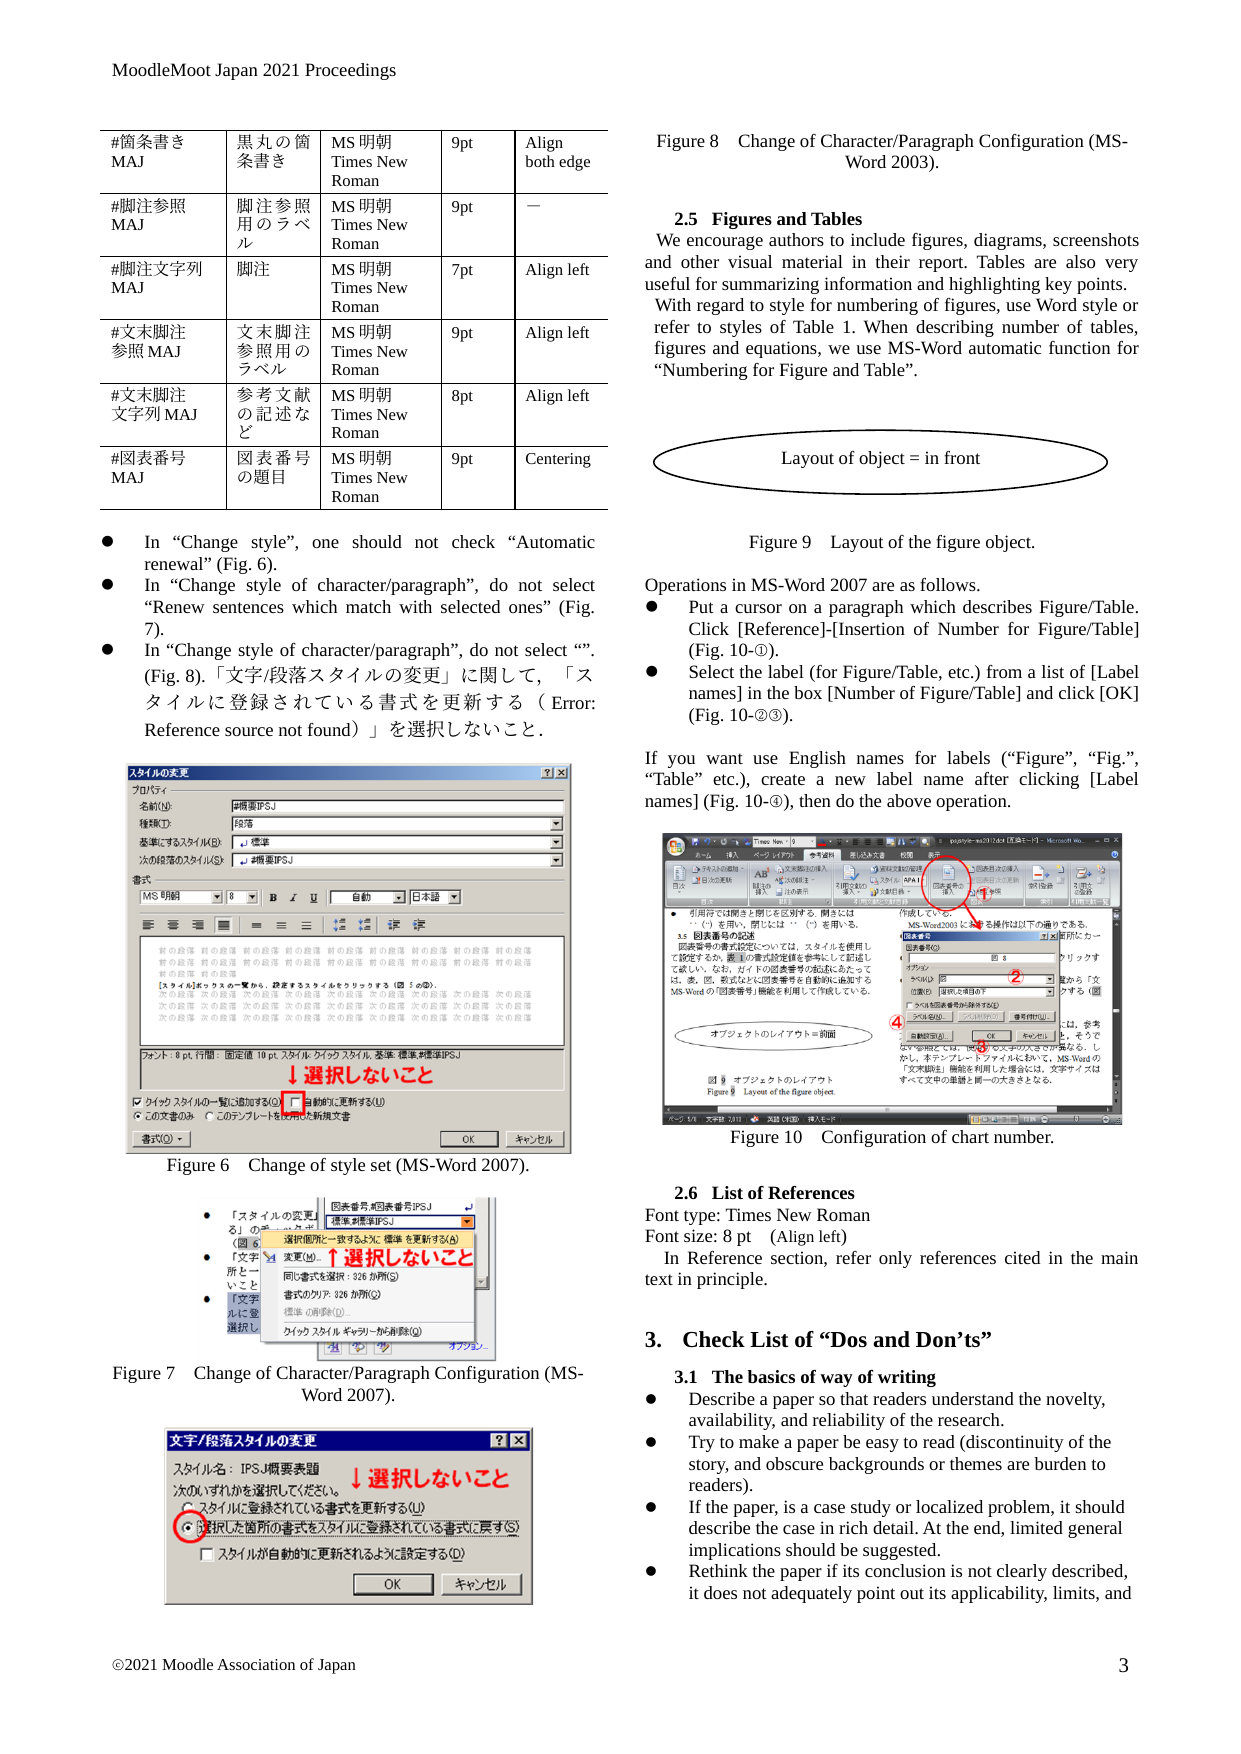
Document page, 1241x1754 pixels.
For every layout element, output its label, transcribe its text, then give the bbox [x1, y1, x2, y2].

table_cell MS明朝 Times New Roman [321, 257, 441, 319]
table_cell MS明朝 Times New Roman [321, 384, 441, 446]
picture [162, 1427, 534, 1605]
table_cell 脚注参照用のラベル [227, 194, 320, 256]
subtitle Figures and Tables [674, 208, 1140, 229]
subtitle List of References [674, 1182, 1140, 1204]
picture [661, 833, 1123, 1125]
list In “Change style of character/paragraph”, do not select “Renew sentences which match with selected ones” (Fig. 7). [100, 574, 596, 639]
list Select the label (for Figure/Table, etc.) from a list of [Label names] in the box [Number of Figure/Table] and click [OK] (Fig. 10-②③). [644, 661, 1140, 725]
table_cell Align left [516, 320, 608, 382]
subtitle Check List of “Dos and Don’ts” [644, 1324, 1140, 1353]
subtitle The basics of way of writing [674, 1366, 1140, 1388]
table_cell #文末脚注 文字列MAJ [100, 384, 226, 446]
text Figure 9 Layout of the figure object. [644, 531, 1140, 553]
table_cell 7pt [442, 257, 514, 319]
table_cell MS明朝 Times New Roman [321, 194, 441, 256]
table_cell Centering [516, 447, 608, 509]
text If you want use English names for labels (“Figure”, “Fig.”, “Table” etc.), create a new label name after clicking [Label names] (Fig. 10-④), then do the above operation. [644, 747, 1140, 811]
list If the paper, is a case study or localized problem, it should describe the case in rich detail. At the end, limited general implications should be suggested. [644, 1496, 1140, 1560]
list Try to make a paper be easy to read (discontinuity of the story, and obscure backgrounds or themes are burden to readers). [644, 1431, 1140, 1496]
table_cell Align left [516, 384, 608, 446]
table_cell 9pt [442, 131, 514, 193]
list Describe a paper so that readers understand the novelty, availability, and reliability of the research. [644, 1388, 1140, 1431]
table_cell Align left [516, 257, 608, 319]
text With regard to style for numbering of figures, use Word style or refer to styles of Table 1. When describing number of tables, figures and equations, we use MS-Word automatic function for “Numbering for Figure and Table”. [644, 294, 1140, 380]
table_cell 黒丸の箇条書き [227, 131, 320, 193]
table_cell 8pt [442, 384, 514, 446]
table_cell 9pt [442, 194, 514, 256]
text Font type: Times New Roman [644, 1204, 1140, 1225]
table_cell #文末脚注 参照MAJ [100, 320, 226, 382]
text In Reference section, refer only references cited in the main text in principle. [644, 1247, 1140, 1290]
list In “Change style”, one should not check “Automatic renewal” (Fig. 6). [100, 531, 596, 574]
table_cell － [516, 194, 608, 256]
table_cell #脚注文字列 MAJ [100, 257, 226, 319]
text Figure 10 Configuration of chart number. [644, 1126, 1140, 1147]
table_cell MS明朝 Times New Roman [321, 320, 441, 382]
table_cell #図表番号 MAJ [100, 447, 226, 509]
text We encourage authors to include figures, diagrams, screenshots and other visual material in their report. Tables are also very useful for summarizing information and highlighting key points. [644, 229, 1140, 294]
text Figure 6 Change of style set (MS-Word 2007). [100, 1154, 596, 1176]
table_cell MS明朝 Times New Roman [321, 447, 441, 509]
table_cell Align both edge [516, 131, 608, 193]
table_cell MS明朝 Times New Roman [321, 131, 441, 193]
table_cell 文末脚注参照用のラベル [227, 320, 320, 382]
picture [124, 763, 572, 1154]
text Figure 8 Change of Character/Paragraph Configuration (MS-Word 2003). [644, 130, 1140, 173]
list Put a cursor on a paragraph which describes Figure/Table. Click [Reference]-[Insertion of Number for Figure/Table] (Fig. 10-①). [644, 596, 1140, 661]
table_cell #脚注参照 MAJ [100, 194, 226, 256]
table_cell 参考文献の記述など [227, 384, 320, 446]
text Operations in MS-Word 2007 are as follows. [644, 574, 1140, 596]
table_cell 脚注 [227, 257, 320, 319]
table_cell 9pt [442, 320, 514, 382]
table_cell 9pt [442, 447, 514, 509]
table_cell #箇条書き MAJ [100, 131, 226, 193]
text Font size: 8 pt (Align left) [644, 1225, 1140, 1247]
picture [196, 1197, 500, 1362]
table_cell 図表番号の題目 [227, 447, 320, 509]
text Figure 7 Change of Character/Paragraph Configuration (MS-Word 2007). [100, 1362, 596, 1405]
